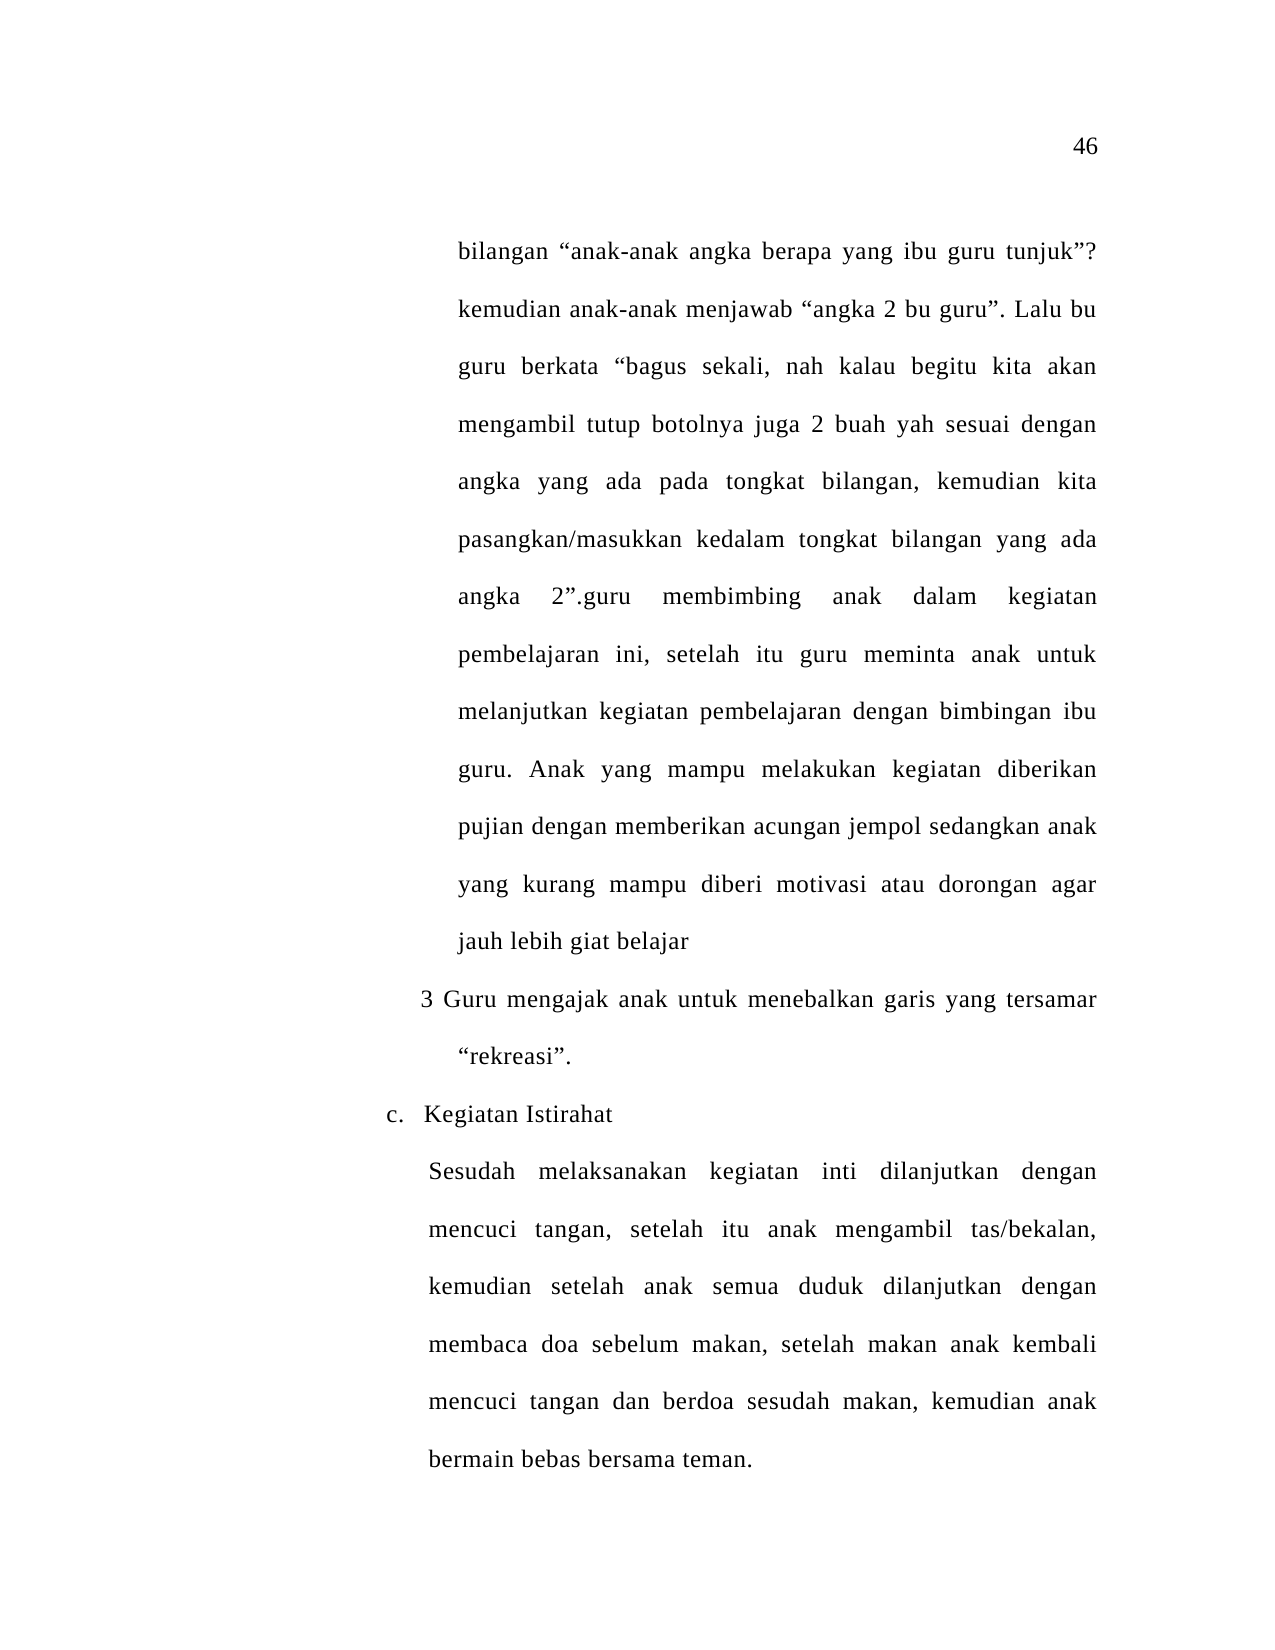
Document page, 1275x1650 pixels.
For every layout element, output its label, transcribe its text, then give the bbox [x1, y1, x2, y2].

list Kegiatan Istirahat [386, 1099, 1098, 1127]
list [420, 236, 1098, 955]
list Sesudah melaksanakan kegiatan inti dilanjutkan dengan mencuci tangan, setelah itu anak mengambil tas/bekalan, kemudian setelah anak semua duduk dilanjutkan dengan membaca doa sebelum makan, setelah makan anak kembali mencuci tangan dan berdoa sesudah makan, kemudian anak bermain bebas bersama teman. [428, 1156, 1098, 1472]
list 3 Guru mengajak anak untuk menebalkan garis yang tersamar “rekreasi”. [420, 984, 1098, 1070]
